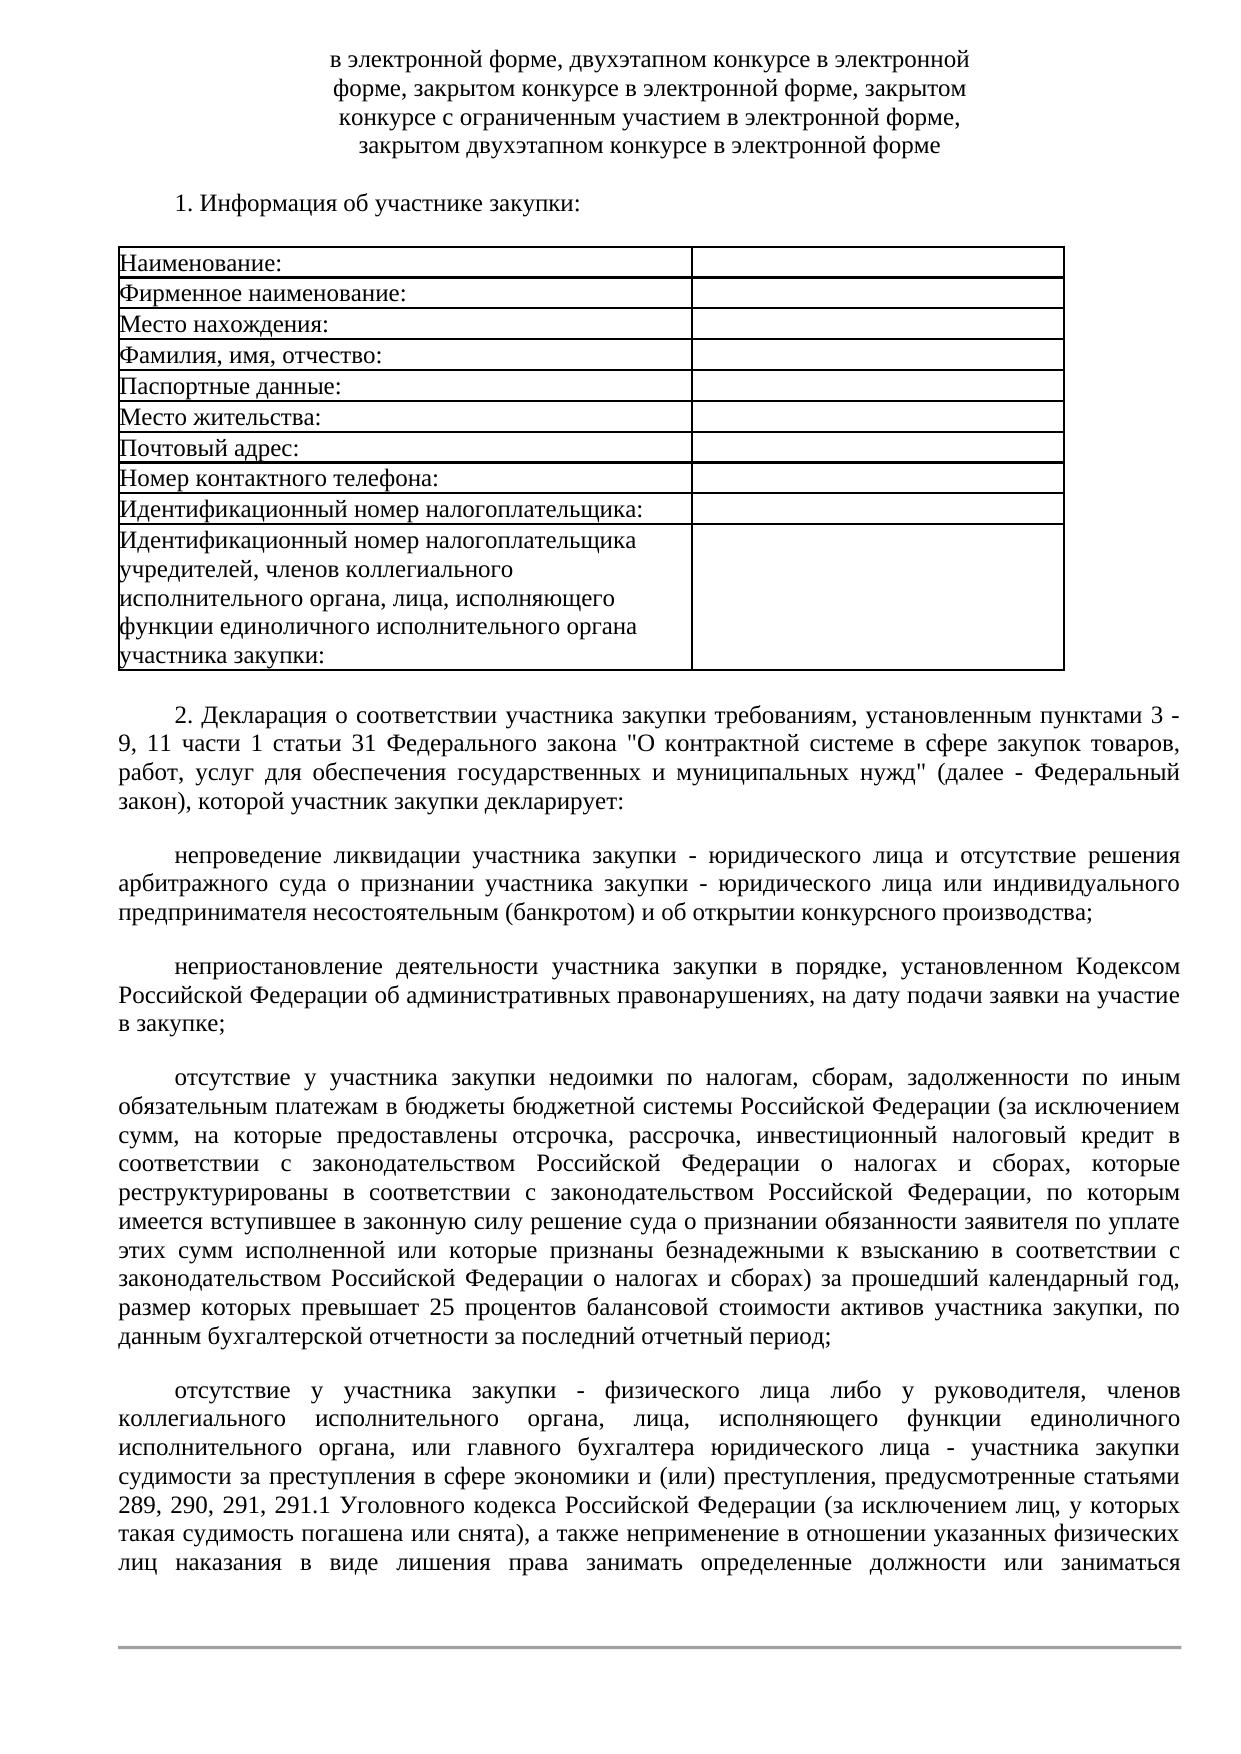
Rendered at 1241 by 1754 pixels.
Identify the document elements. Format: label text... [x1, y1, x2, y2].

text форме, закрытом конкурсе в электронной форме, закрытом [118, 73, 1181, 102]
table_cell [693, 371, 1063, 400]
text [118, 1375, 1181, 1576]
table_cell [693, 494, 1063, 523]
table_cell [693, 525, 1063, 669]
table_cell Фирменное наименование: [120, 279, 691, 307]
text непроведение ликвидации участника закупки - юридического лица и отсутствие решения арбитражного суда о признании участника закупки - юридического лица или индивидуального предпринимателя несостоятельным (банкротом) и об открытии конкурсного производства; [118, 840, 1181, 926]
table_header [693, 248, 1063, 276]
table_cell Место нахождения: [120, 309, 691, 338]
table_cell [693, 433, 1063, 461]
text отсутствие у участника закупки недоимки по налогам, сборам, задолженности по иным обязательным платежам в бюджеты бюджетной системы Российской Федерации (за исключением сумм, на которые предоставлены отсрочка, рассрочка, инвестиционный налоговый кредит в соответствии с законодательством Российской Федерации о налогах и сборах, которые реструктурированы в соответствии с законодательством Российской Федерации, по которым имеется вступившее в законную силу решение суда о признании обязанности заявителя по уплате этих сумм исполненной или которые признаны безнадежными к взысканию в соответствии с законодательством Российской Федерации о налогах и сборах) за прошедший календарный год, размер которых превышает 25 процентов балансовой стоимости активов участника закупки, по данным бухгалтерской отчетности за последний отчетный период; [118, 1062, 1181, 1350]
table_cell Место жительства: [120, 402, 691, 431]
table_header Наименование: [120, 248, 691, 276]
table_cell Паспортные данные: [120, 371, 691, 400]
table_cell Идентификационный номер налогоплательщика учредителей, членов коллегиального исполнительного органа, лица, исполняющего функции единоличного исполнительного органа участника закупки: [120, 525, 691, 669]
table_cell [693, 309, 1063, 338]
text неприостановление деятельности участника закупки в порядке, установленном Кодексом Российской Федерации об административных правонарушениях, на дату подачи заявки на участие в закупке; [118, 951, 1181, 1037]
text закрытом двухэтапном конкурсе в электронной форме [118, 131, 1181, 159]
text конкурсе с ограниченным участием в электронной форме, [118, 102, 1181, 131]
table_cell Почтовый адрес: [120, 433, 691, 461]
table_cell Идентификационный номер налогоплательщика: [120, 494, 691, 523]
table_cell Фамилия, имя, отчество: [120, 340, 691, 369]
table_cell [693, 402, 1063, 431]
text 2. Декларация о соответствии участника закупки требованиям, установленным пунктами 3 - 9, 11 части 1 статьи 31 Федерального закона "О контрактной системе в сфере закупок товаров, работ, услуг для обеспечения государственных и муниципальных нужд" (далее - Федеральный закон), которой участник закупки декларирует: [118, 700, 1181, 815]
table_cell [693, 279, 1063, 307]
table_cell [693, 464, 1063, 492]
text в электронной форме, двухэтапном конкурсе в электронной [118, 44, 1181, 73]
text 1. Информация об участнике закупки: [118, 188, 1181, 217]
table_cell [693, 340, 1063, 369]
table_cell Номер контактного телефона: [120, 464, 691, 492]
